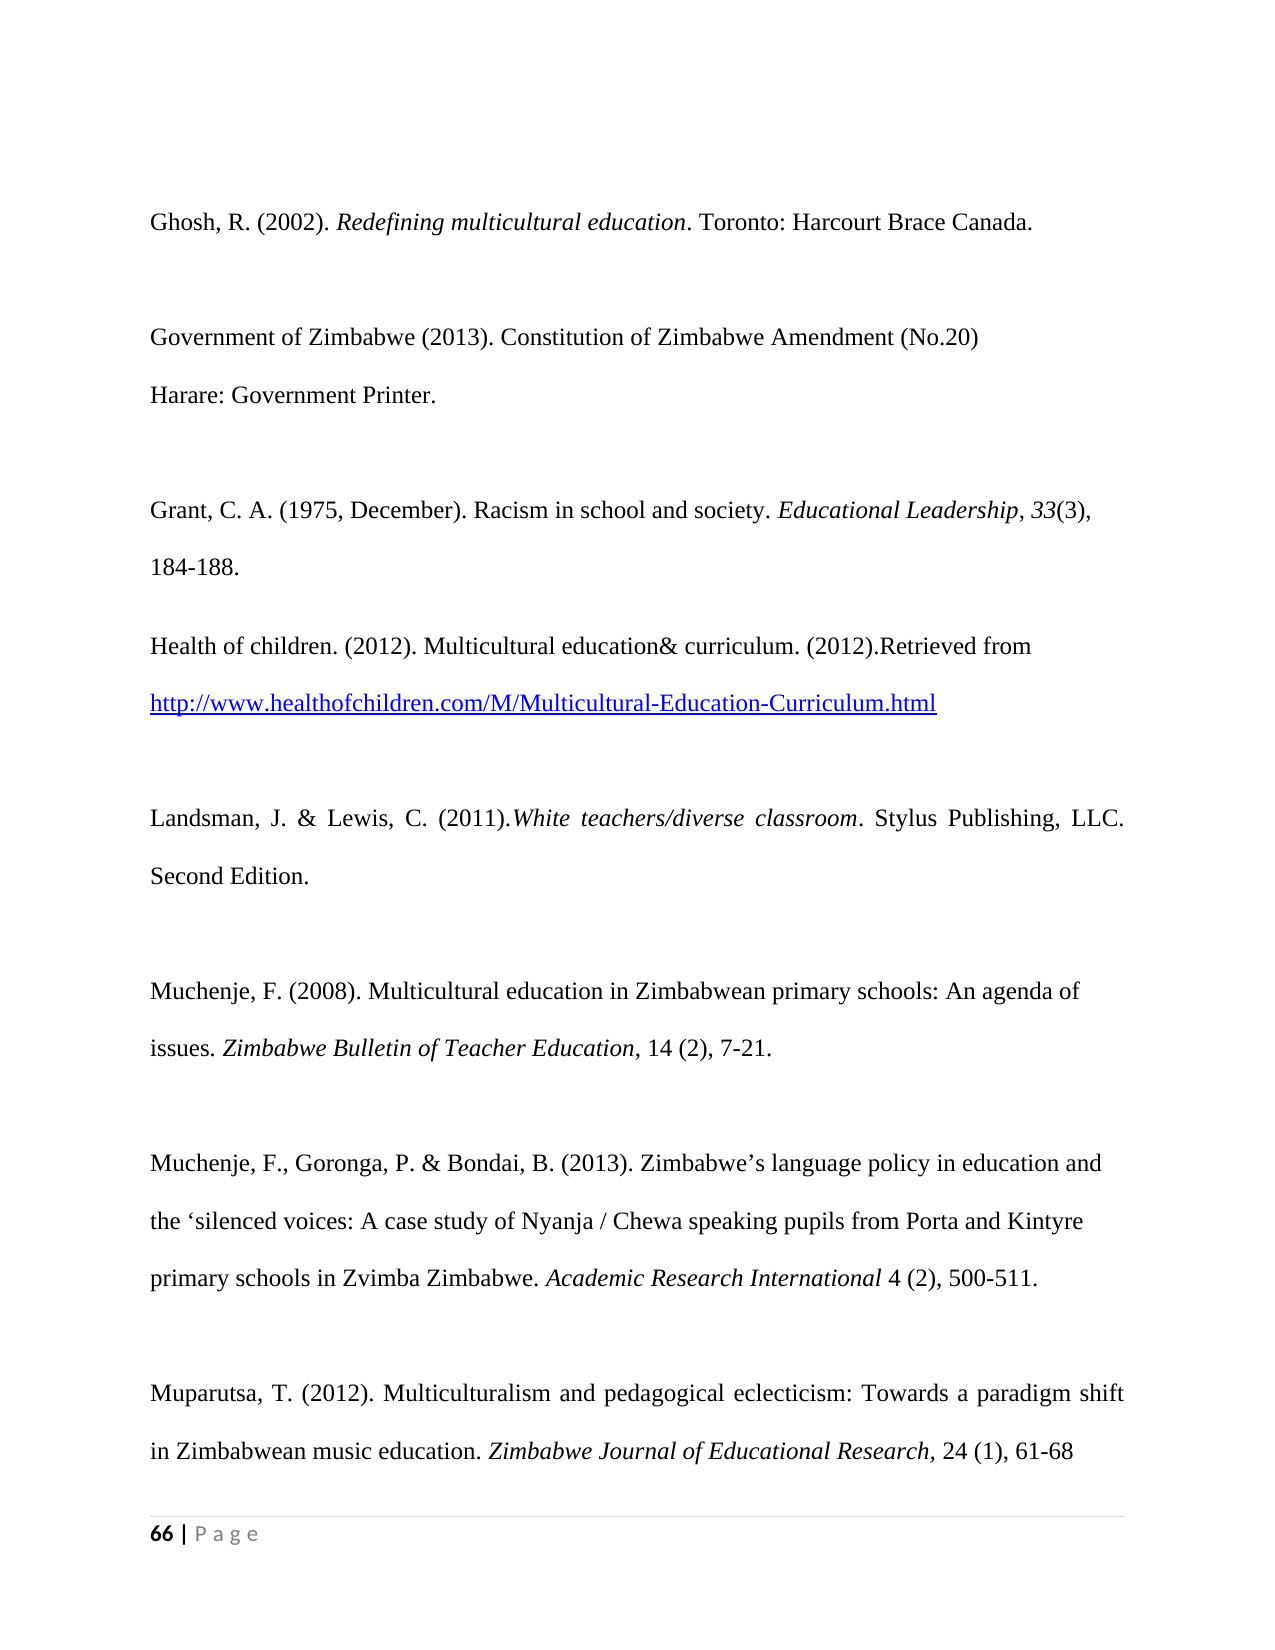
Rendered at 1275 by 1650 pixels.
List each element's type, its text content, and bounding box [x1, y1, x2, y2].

text Muparutsa, T. (2012). Multiculturalism and pedagogical eclecticism: Towards a paradigm shift in Zimbabwean music education. Zimbabwe Journal of Educational Research, 24 (1), 61-68 [150, 1378, 1125, 1464]
text Harare: Government Printer. [150, 380, 1125, 409]
text Landsman, J. & Lewis, C. (2011).White teachers/diverse classroom. Stylus Publishing, LLC. Second Edition. [150, 803, 1125, 889]
text Muchenje, F. (2008). Multicultural education in Zimbabwean primary schools: An agenda of issues. Zimbabwe Bulletin of Teacher Education, 14 (2), 7-21. [150, 976, 1125, 1062]
text Government of Zimbabwe (2013). Constitution of Zimbabwe Amendment (No.20) [150, 322, 1125, 351]
text http://www.healthofchildren.com/M/Multicultural-Education-Curriculum.html [150, 688, 1125, 717]
text Ghosh, R. (2002). Redefining multicultural education. Toronto: Harcourt Brace Canada. [150, 207, 1125, 236]
text Muchenje, F., Goronga, P. & Bondai, B. (2013). Zimbabwe’s language policy in education and the ‘silenced voices: A case study of Nyanja / Chewa speaking pupils from Porta and Kintyre primary schools in Zvimba Zimbabwe. Academic Research International 4 (2), 500-511. [150, 1148, 1125, 1292]
text Health of children. (2012). Multicultural education& curriculum. (2012).Retrieved from [150, 631, 1125, 659]
text 184-188. [150, 552, 1125, 581]
text Grant, C. A. (1975, December). Racism in school and society. Educational Leadership, 33(3), [150, 495, 1125, 524]
